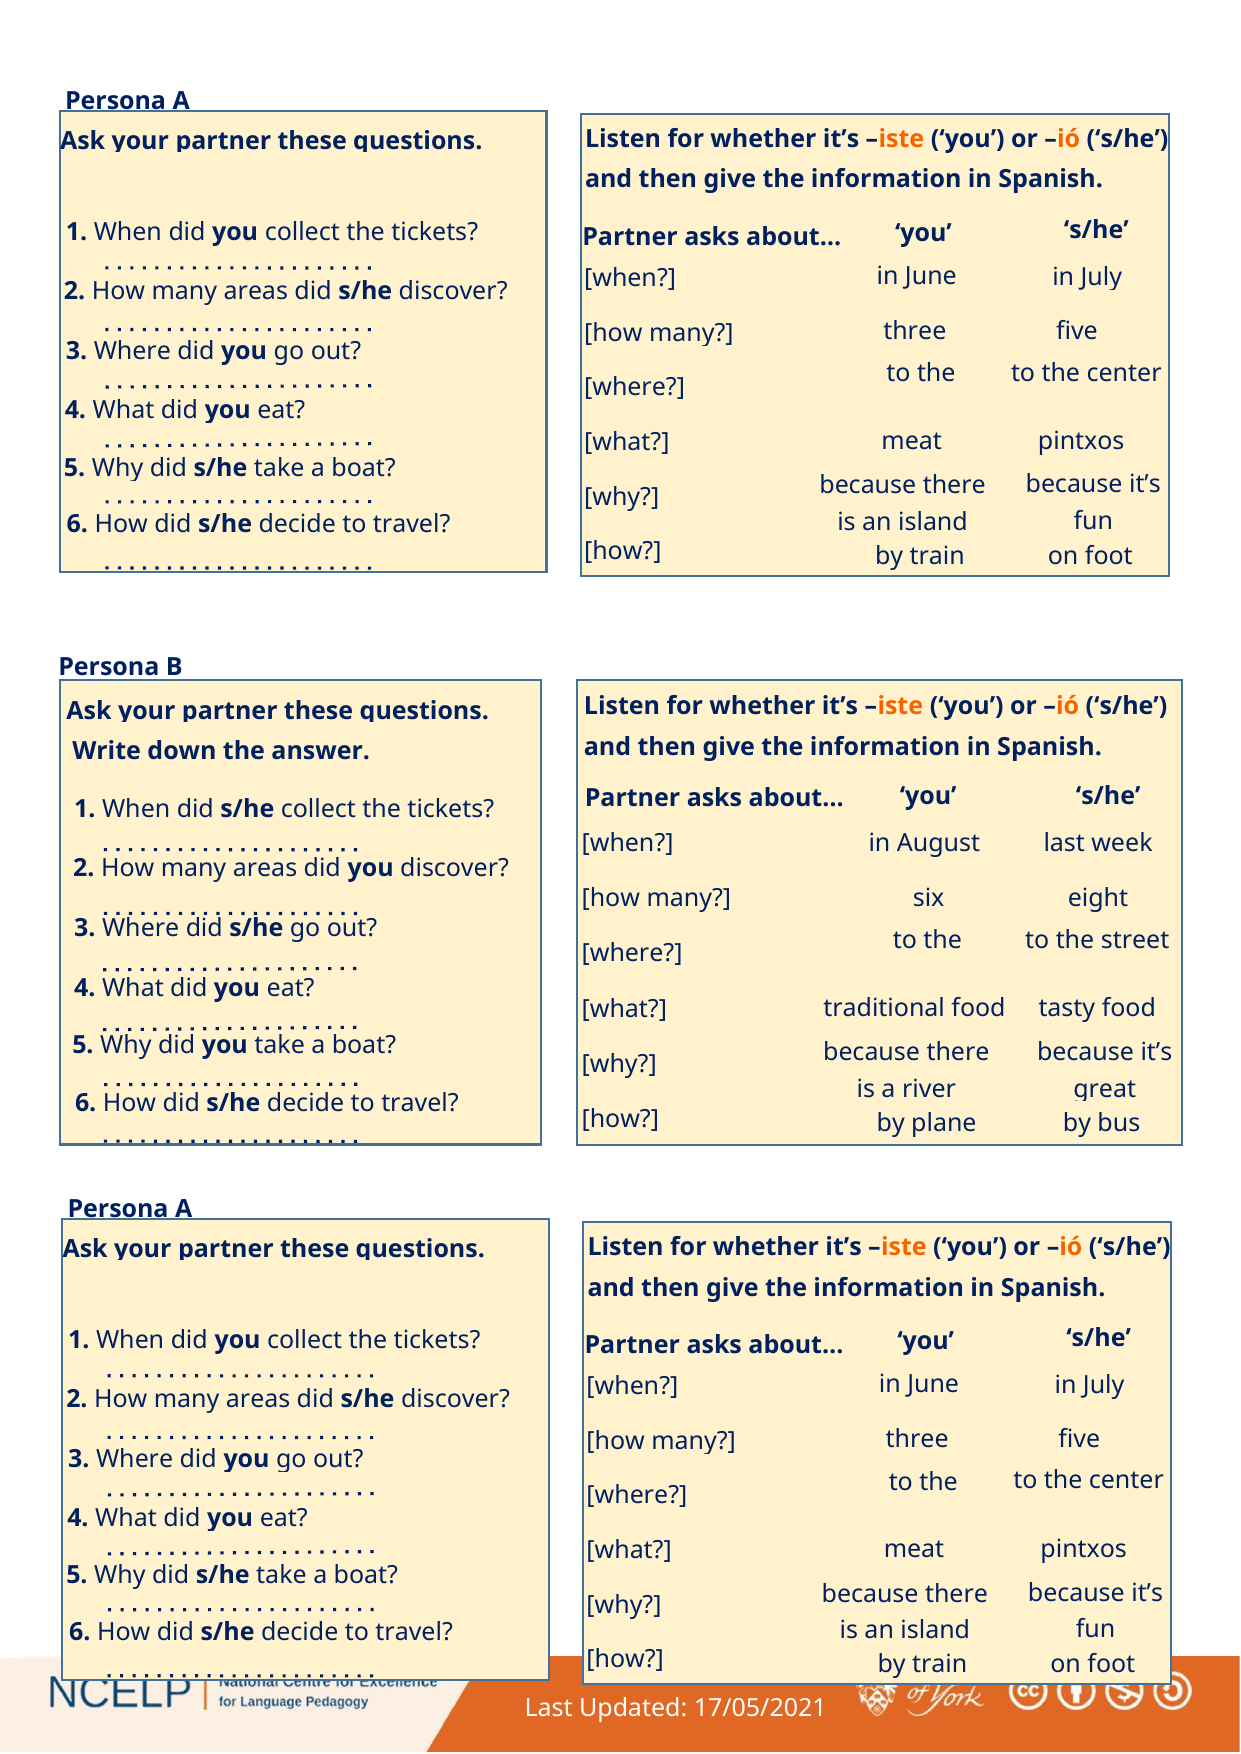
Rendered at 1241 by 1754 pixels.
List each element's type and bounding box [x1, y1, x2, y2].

picture [0, 1656, 1240, 1752]
